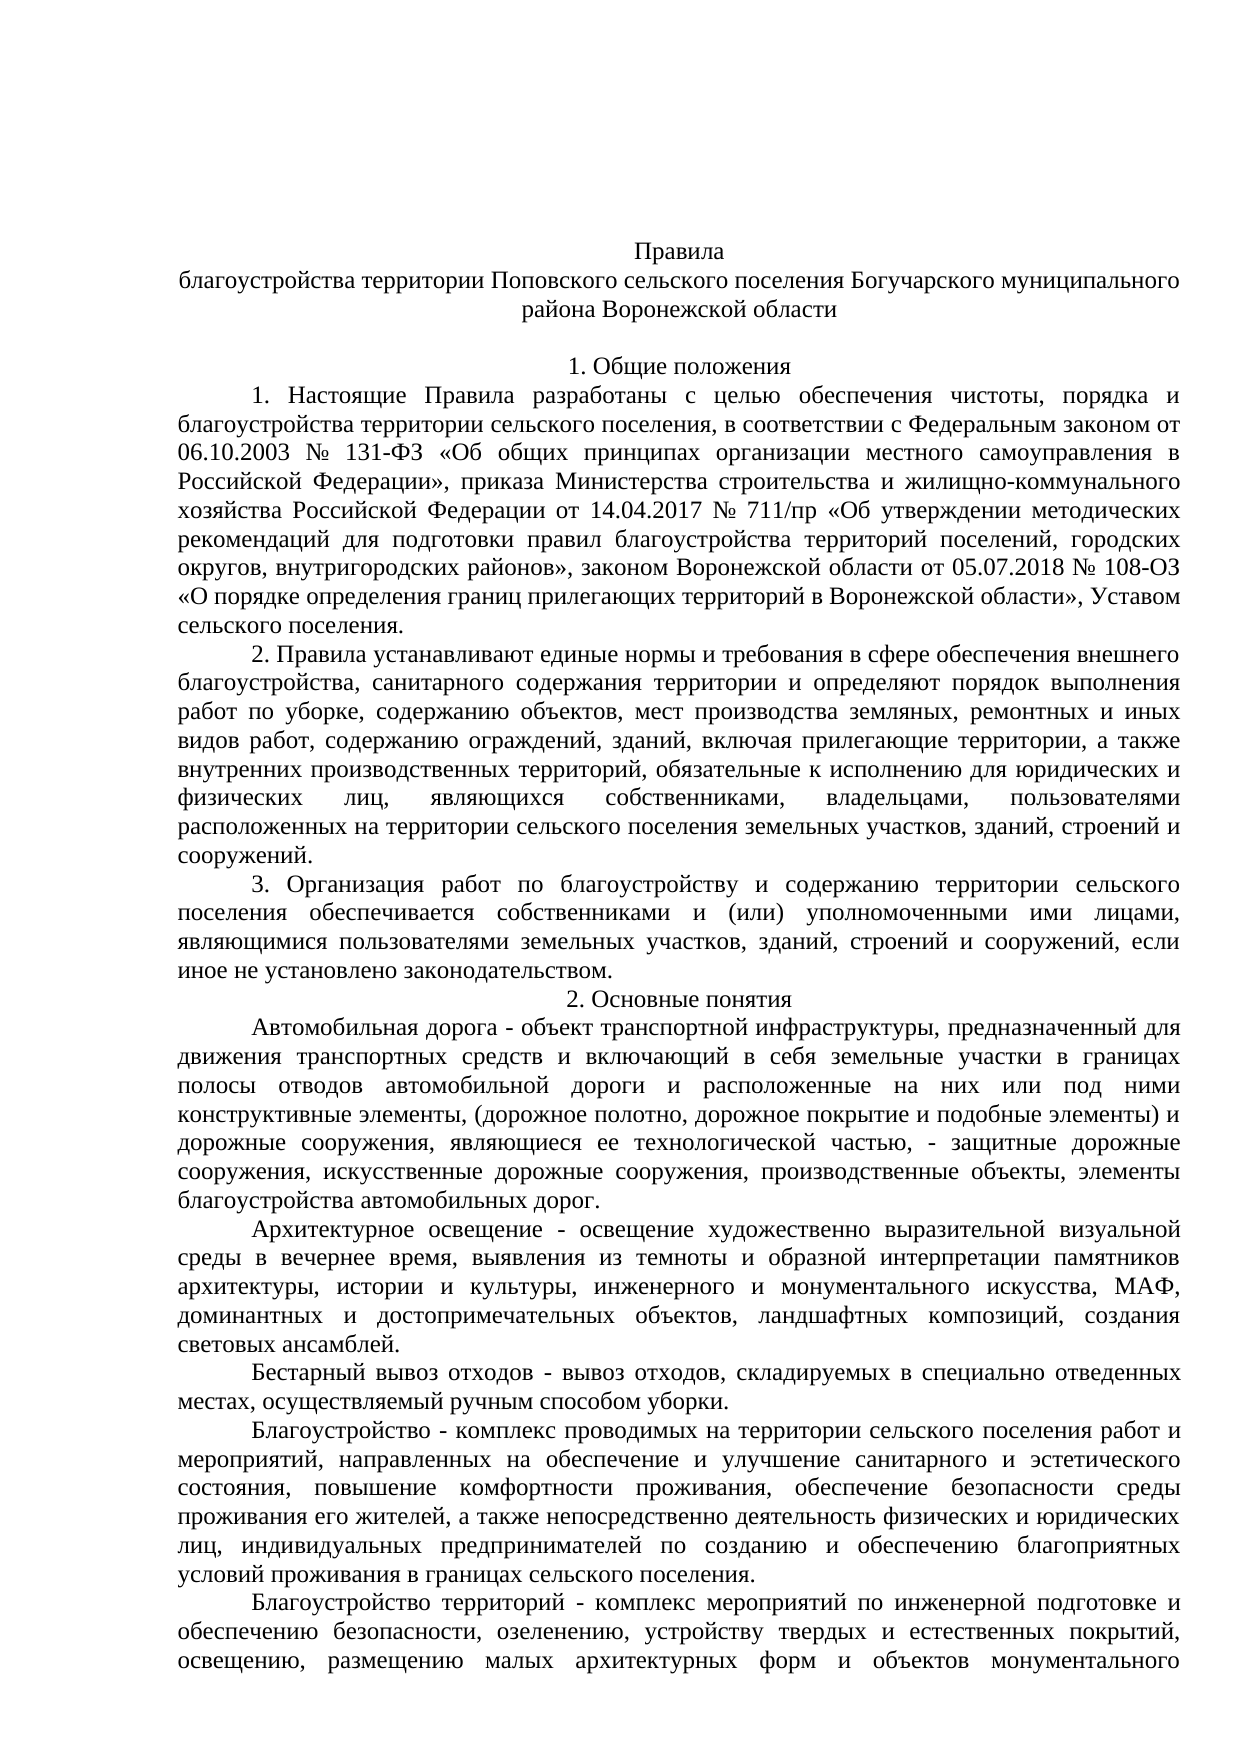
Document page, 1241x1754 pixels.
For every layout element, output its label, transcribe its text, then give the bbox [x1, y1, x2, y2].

subtitle 1. Общие положения [177, 351, 1181, 380]
subtitle 3. Организация работ по благоустройству и содержанию территории сельского поселения обеспечивается собственниками и (или) уполномоченными ими лицами, являющимися пользователями земельных участков, зданий, строений и сооружений, если иное не установлено законодательством. [177, 869, 1181, 984]
subtitle 2. Правила устанавливают единые нормы и требования в сфере обеспечения внешнего благоустройства, санитарного содержания территории и определяют порядок выполнения работ по уборке, содержанию объектов, мест производства земляных, ремонтных и иных видов работ, содержанию ограждений, зданий, включая прилегающие территории, а также внутренних производственных территорий, обязательные к исполнению для юридических и физических лиц, являющихся собственниками, владельцами, пользователями расположенных на территории сельского поселения земельных участков, зданий, строений и сооружений. [177, 639, 1181, 869]
text Правила [177, 236, 1181, 265]
subtitle 1. Настоящие Правила разработаны с целью обеспечения чистоты, порядка и благоустройства территории сельского поселения, в соответствии с Федеральным законом от 06.10.2003 № 131-ФЗ «Об общих принципах организации местного самоуправления в Российской Федерации», приказа Министерства строительства и жилищно-коммунального хозяйства Российской Федерации от 14.04.2017 № 711/пр «Об утверждении методических рекомендаций для подготовки правил благоустройства территорий поселений, городских округов, внутригородских районов», законом Воронежской области от 05.07.2018 № 108-ОЗ «О порядке определения границ прилегающих территорий в Воронежской области», Уставом сельского поселения. [177, 380, 1181, 639]
text Благоустройство - комплекс проводимых на территории сельского поселения работ и мероприятий, направленных на обеспечение и улучшение санитарного и эстетического состояния, повышение комфортности проживания, обеспечение безопасности среды проживания его жителей, а также непосредственно деятельность физических и юридических лиц, индивидуальных предпринимателей по созданию и обеспечению благоприятных условий проживания в границах сельского поселения. [177, 1415, 1181, 1587]
text Автомобильная дорога - объект транспортной инфраструктуры, предназначенный для движения транспортных средств и включающий в себя земельные участки в границах полосы отводов автомобильной дороги и расположенные на них или под ними конструктивные элементы, (дорожное полотно, дорожное покрытие и подобные элементы) и дорожные сооружения, являющиеся ее технологической частью, - защитные дорожные сооружения, искусственные дорожные сооружения, производственные объекты, элементы благоустройства автомобильных дорог. [177, 1012, 1181, 1214]
text благоустройства территории Поповского сельского поселения Богучарского муниципального района Воронежской области [177, 265, 1181, 322]
subtitle 2. Основные понятия [177, 984, 1181, 1012]
text Бестарный вывоз отходов - вывоз отходов, складируемых в специально отведенных местах, осуществляемый ручным способом уборки. [177, 1357, 1181, 1415]
text Архитектурное освещение - освещение художественно выразительной визуальной среды в вечернее время, выявления из темноты и образной интерпретации памятников архитектуры, истории и культуры, инженерного и монументального искусства, МАФ, доминантных и достопримечательных объектов, ландшафтных композиций, создания световых ансамблей. [177, 1214, 1181, 1357]
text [177, 1587, 1181, 1674]
